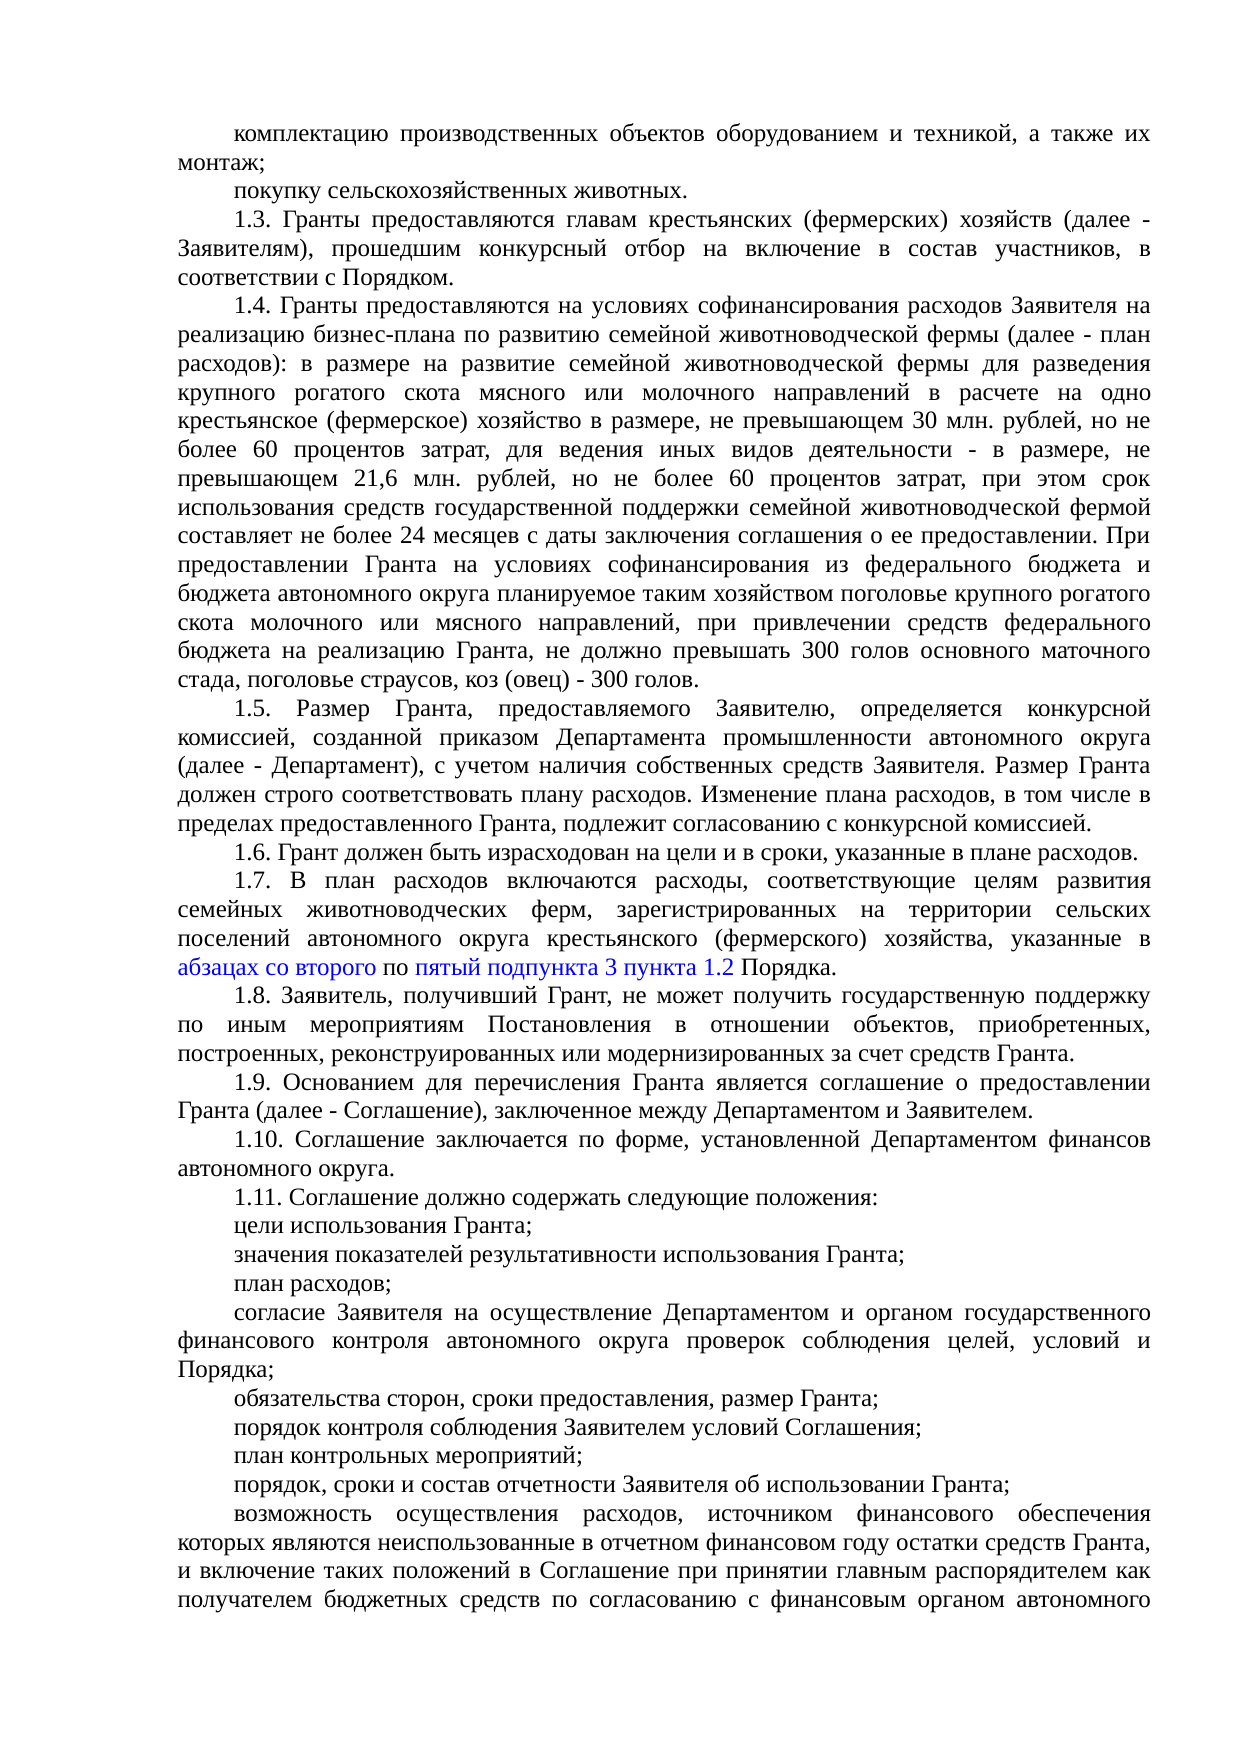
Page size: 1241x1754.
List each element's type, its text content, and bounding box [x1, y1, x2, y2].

text 1.5. Размер Гранта, предоставляемого Заявителю, определяется конкурсной комиссией, созданной приказом Департамента промышленности автономного округа (далее - Департамент), с учетом наличия собственных средств Заявителя. Размер Гранта должен строго соответствовать плану расходов. Изменение плана расходов, в том числе в пределах предоставленного Гранта, подлежит согласованию с конкурсной комиссией. [177, 693, 1152, 837]
text 1.7. В план расходов включаются расходы, соответствующие целям развития семейных животноводческих ферм, зарегистрированных на территории сельских поселений автономного округа крестьянского (фермерского) хозяйства, указанные в абзацах со второго по пятый подпункта 3 пункта 1.2 Порядка. [177, 866, 1152, 981]
text цели использования Гранта; [177, 1211, 1152, 1239]
text 1.11. Соглашение должно содержать следующие положения: [177, 1182, 1152, 1211]
text план расходов; [177, 1268, 1152, 1297]
text порядок, сроки и состав отчетности Заявителя об использовании Гранта; [177, 1469, 1152, 1498]
text 1.9. Основанием для перечисления Гранта является соглашение о предоставлении Гранта (далее - Соглашение), заключенное между Департаментом и Заявителем. [177, 1067, 1152, 1124]
text 1.3. Гранты предоставляются главам крестьянских (фермерских) хозяйств (далее - Заявителям), прошедшим конкурсный отбор на включение в состав участников, в соответствии с Порядком. [177, 204, 1152, 291]
text 1.8. Заявитель, получивший Грант, не может получить государственную поддержку по иным мероприятиям Постановления в отношении объектов, приобретенных, построенных, реконструированных или модернизированных за счет средств Гранта. [177, 981, 1152, 1067]
text значения показателей результативности использования Гранта; [177, 1239, 1152, 1268]
text план контрольных мероприятий; [177, 1441, 1152, 1469]
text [177, 1498, 1152, 1613]
text согласие Заявителя на осуществление Департаментом и органом государственного финансового контроля автономного округа проверок соблюдения целей, условий и Порядка; [177, 1297, 1152, 1383]
text порядок контроля соблюдения Заявителем условий Соглашения; [177, 1412, 1152, 1441]
text 1.4. Гранты предоставляются на условиях софинансирования расходов Заявителя на реализацию бизнес-плана по развитию семейной животноводческой фермы (далее - план расходов): в размере на развитие семейной животноводческой фермы для разведения крупного рогатого скота мясного или молочного направлений в расчете на одно крестьянское (фермерское) хозяйство в размере, не превышающем 30 млн. рублей, но не более 60 процентов затрат, для ведения иных видов деятельности - в размере, не превышающем 21,6 млн. рублей, но не более 60 процентов затрат, при этом срок использования средств государственной поддержки семейной животноводческой фермой составляет не более 24 месяцев с даты заключения соглашения о ее предоставлении. При предоставлении Гранта на условиях софинансирования из федерального бюджета и бюджета автономного округа планируемое таким хозяйством поголовье крупного рогатого скота молочного или мясного направлений, при привлечении средств федерального бюджета на реализацию Гранта, не должно превышать 300 голов основного маточного стада, поголовье страусов, коз (овец) - 300 голов. [177, 291, 1152, 693]
text комплектацию производственных объектов оборудованием и техникой, а также их монтаж; [177, 118, 1152, 176]
text обязательства сторон, сроки предоставления, размер Гранта; [177, 1383, 1152, 1412]
text покупку сельскохозяйственных животных. [177, 176, 1152, 204]
text 1.10. Соглашение заключается по форме, установленной Департаментом финансов автономного округа. [177, 1124, 1152, 1182]
text 1.6. Грант должен быть израсходован на цели и в сроки, указанные в плане расходов. [177, 837, 1152, 866]
